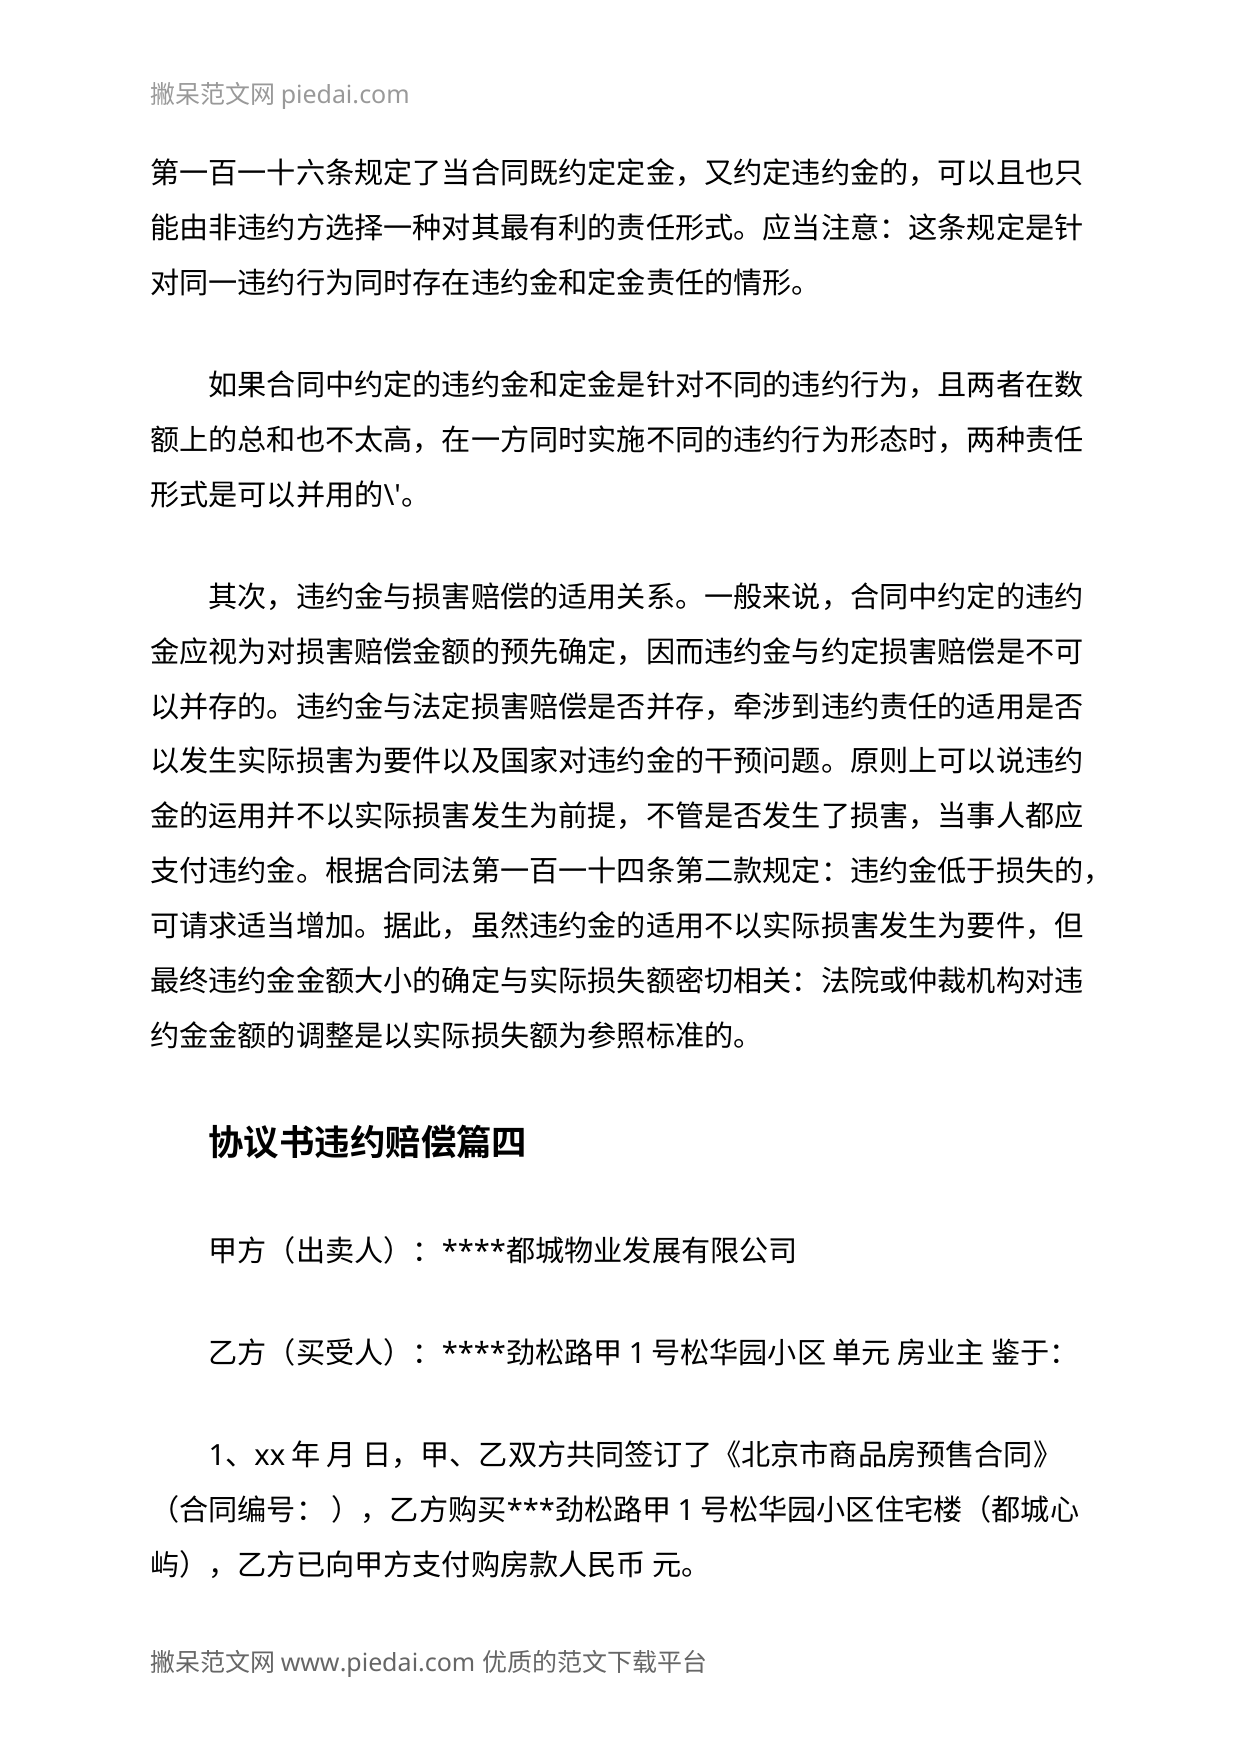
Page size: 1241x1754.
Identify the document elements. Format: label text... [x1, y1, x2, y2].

text 协议书违约赔偿篇四 [150, 1114, 1090, 1166]
text 其次，违约金与损害赔偿的适用关系。一般来说，合同中约定的违约金应视为对损害赔偿金额的预先确定，因而违约金与约定损害赔偿是不可以并存的。违约金与法定损害赔偿是否并存，牵涉到违约责任的适用是否以发生实际损害为要件以及国家对违约金的干预问题。原则上可以说违约金的运用并不以实际损害发生为前提，不管是否发生了损害，当事人都应支付违约金。根据合同法第一百一十四条第二款规定：违约金低于损失的，可请求适当增加。据此，虽然违约金的适用不以实际损害发生为要件，但最终违约金金额大小的确定与实际损失额密切相关：法院或仲裁机构对违约金金额的调整是以实际损失额为参照标准的。 [150, 573, 1090, 1055]
text 1、xx年 月 日，甲、乙双方共同签订了《北京市商品房预售合同》（合同编号： ），乙方购买***劲松路甲1号松华园小区住宅楼（都城心屿），乙方已向甲方支付购房款人民币 元。 [150, 1432, 1090, 1584]
text 甲方（出卖人）：****都城物业发展有限公司 [150, 1228, 1090, 1270]
text 乙方（买受人）：****劲松路甲1号松华园小区 单元 房业主 鉴于： [150, 1330, 1090, 1372]
text 如果合同中约定的违约金和定金是针对不同的违约行为，且两者在数额上的总和也不太高，在一方同时实施不同的违约行为形态时，两种责任形式是可以并用的\'。 [150, 362, 1090, 514]
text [150, 150, 1090, 302]
